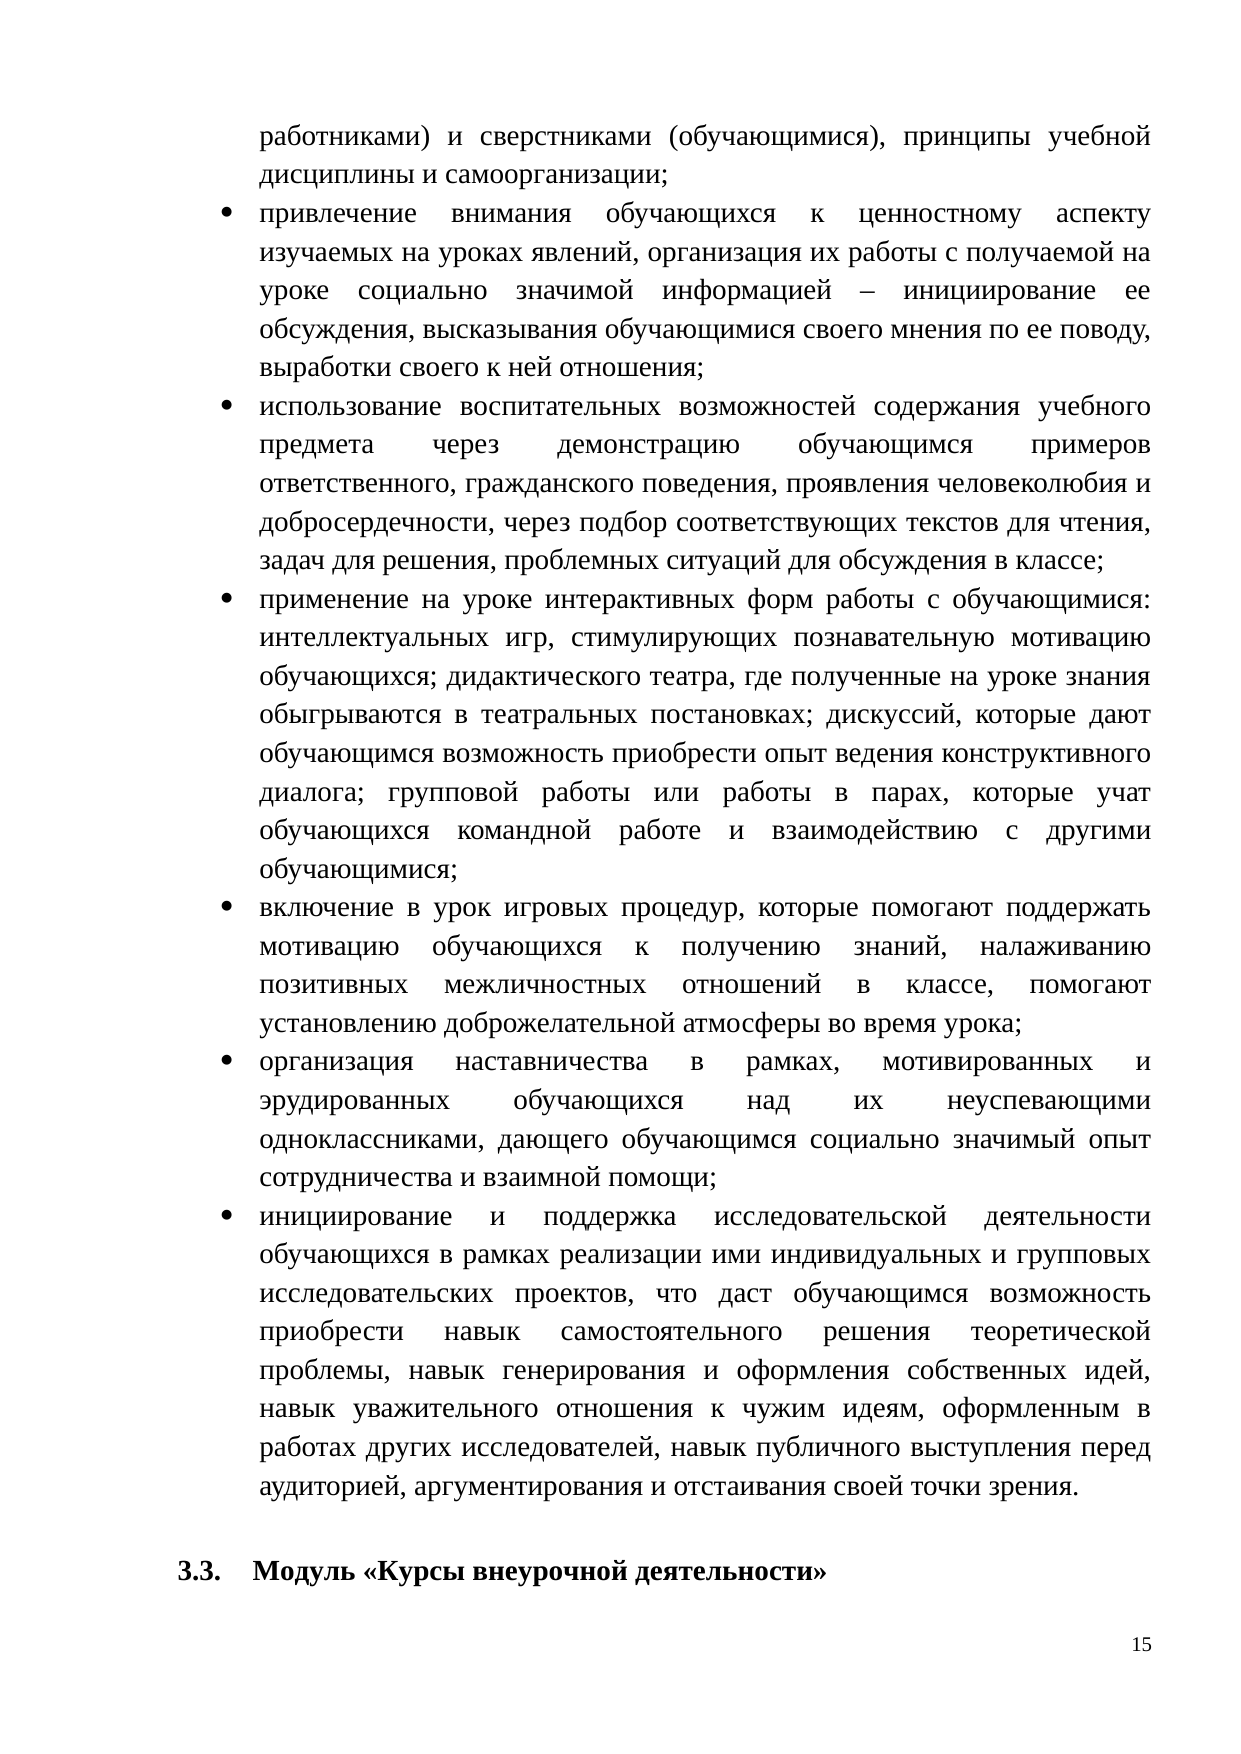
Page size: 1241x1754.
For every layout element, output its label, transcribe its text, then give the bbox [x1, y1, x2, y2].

list применение на уроке интерактивных форм работы с обучающимися: интеллектуальных игр, стимулирующих познавательную мотивацию обучающихся; дидактического театра, где полученные на уроке знания обыгрываются в театральных постановках; дискуссий, которые дают обучающимся возможность приобрести опыт ведения конструктивного диалога; групповой работы или работы в парах, которые учат обучающихся командной работе и взаимодействию с другими обучающимися; [222, 581, 1152, 884]
list привлечение внимания обучающихся к ценностному аспекту изучаемых на уроках явлений, организация их работы с получаемой на уроке социально значимой информацией – инициирование ее обсуждения, высказывания обучающимися своего мнения по ее поводу, выработки своего к ней отношения; [222, 195, 1152, 383]
list организация наставничества в рамках, мотивированных и эрудированных обучающихся над их неуспевающими одноклассниками, дающего обучающимся социально значимый опыт сотрудничества и взаимной помощи; [222, 1043, 1152, 1193]
list использование воспитательных возможностей содержания учебного предмета через демонстрацию обучающимся примеров ответственного, гражданского поведения, проявления человеколюбия и добросердечности, через подбор соответствующих текстов для чтения, задач для решения, проблемных ситуаций для обсуждения в классе; [222, 388, 1152, 576]
list Модуль «Курсы внеурочной деятельности» [177, 1553, 1152, 1587]
list инициирование и поддержка исследовательской деятельности обучающихся в рамках реализации ими индивидуальных и групповых исследовательских проектов, что даст обучающимся возможность приобрести навык самостоятельного решения теоретической проблемы, навык генерирования и оформления собственных идей, навык уважительного отношения к чужим идеям, оформленным в работах других исследователей, навык публичного выступления перед аудиторией, аргументирования и отстаивания своей точки зрения. [222, 1198, 1152, 1501]
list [222, 118, 1152, 190]
list включение в урок игровых процедур, которые помогают поддержать мотивацию обучающихся к получению знаний, налаживанию позитивных межличностных отношений в классе, помогают установлению доброжелательной атмосферы во время урока; [222, 889, 1152, 1038]
